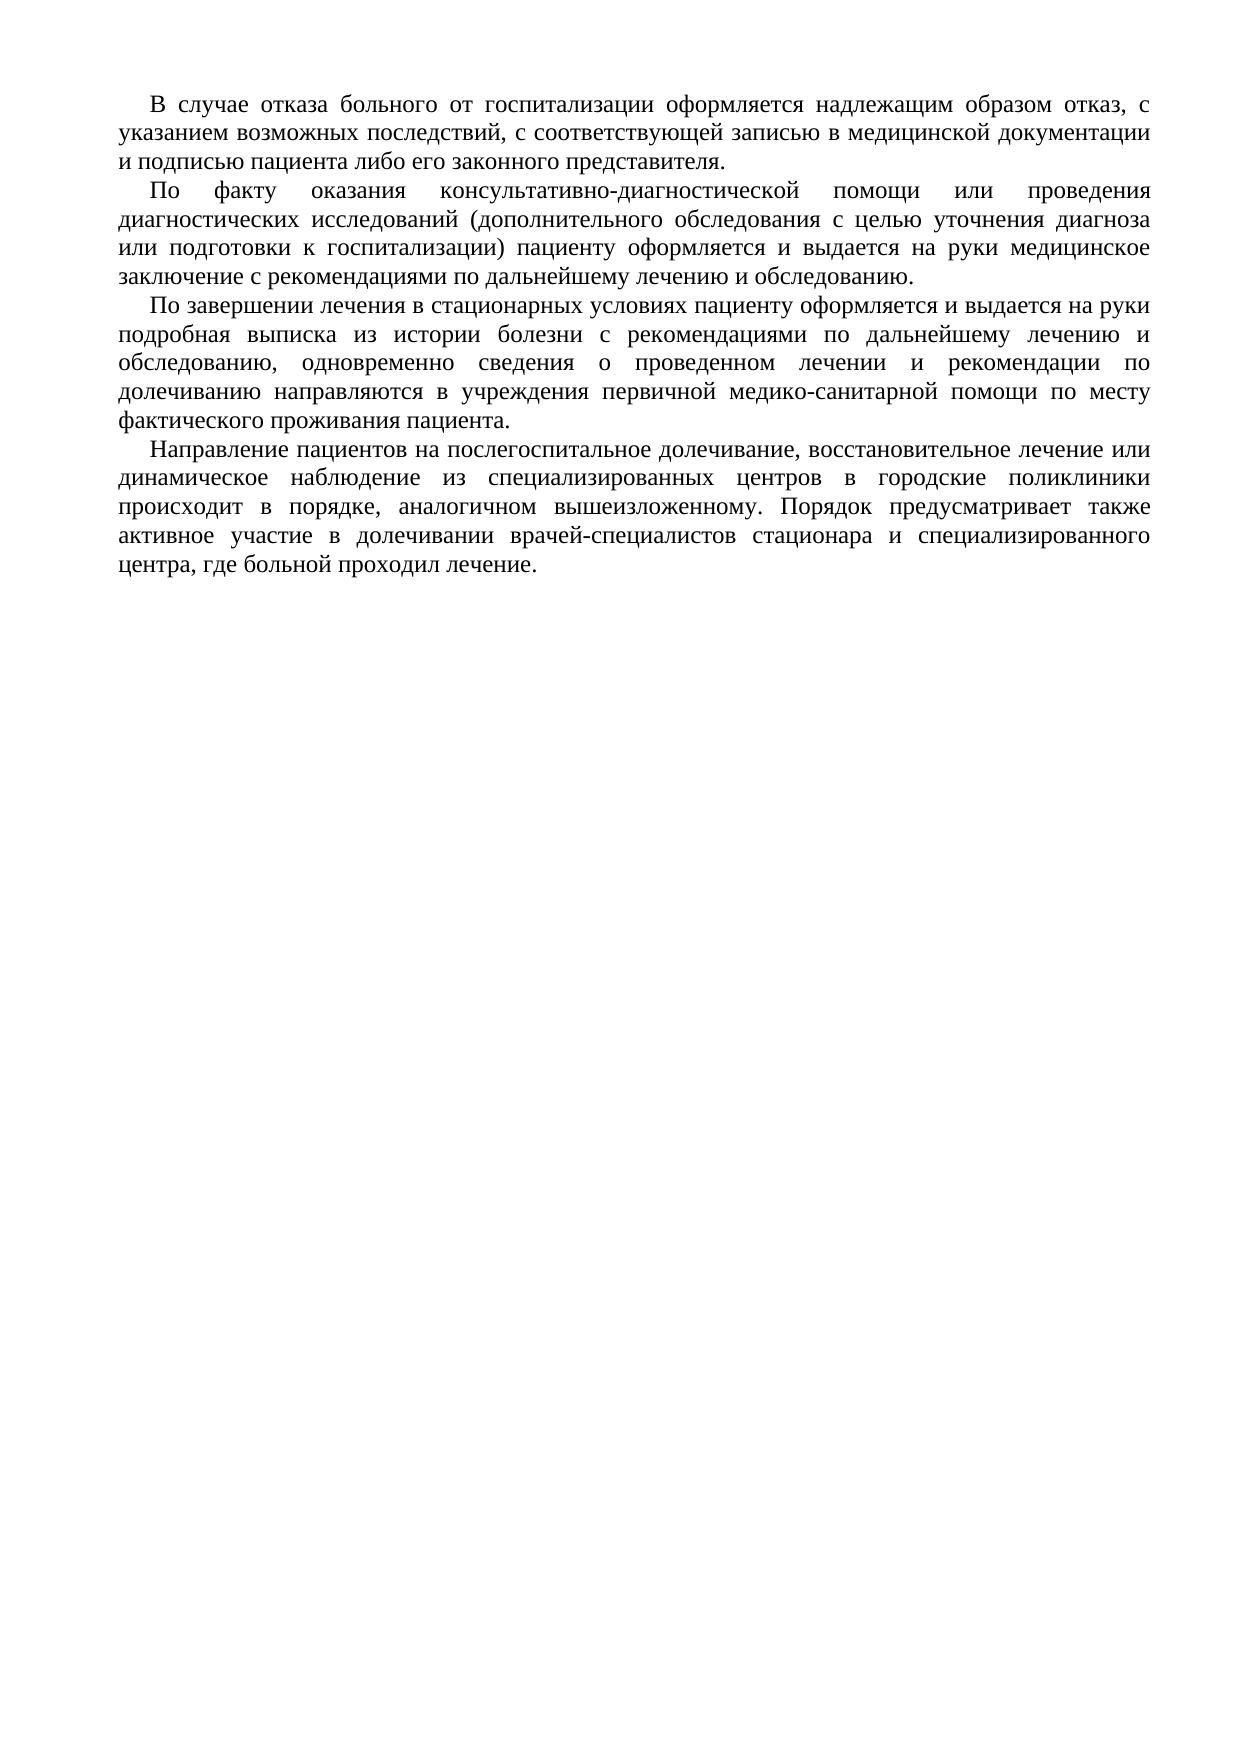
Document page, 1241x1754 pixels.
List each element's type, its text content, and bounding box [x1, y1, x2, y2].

text По завершении лечения в стационарных условиях пациенту оформляется и выдается на руки подробная выписка из истории болезни с рекомендациями по дальнейшему лечению и обследованию, одновременно сведения о проведенном лечении и рекомендации по долечиванию направляются в учреждения первичной медико-санитарной помощи по месту фактического проживания пациента. [118, 290, 1152, 434]
text Направление пациентов на послегоспитальное долечивание, восстановительное лечение или динамическое наблюдение из специализированных центров в городские поликлиники происходит в порядке, аналогичном вышеизложенному. Порядок предусматривает также активное участие в долечивании врачей-специалистов стационара и специализированного центра, где больной проходил лечение. [118, 434, 1152, 577]
text По факту оказания консультативно-диагностической помощи или проведения диагностических исследований (дополнительного обследования с целью уточнения диагноза или подготовки к госпитализации) пациенту оформляется и выдается на руки медицинское заключение с рекомендациями по дальнейшему лечению и обследованию. [118, 175, 1152, 290]
text В случае отказа больного от госпитализации оформляется надлежащим образом отказ, с указанием возможных последствий, с соответствующей записью в медицинской документации и подписью пациента либо его законного представителя. [118, 89, 1152, 175]
